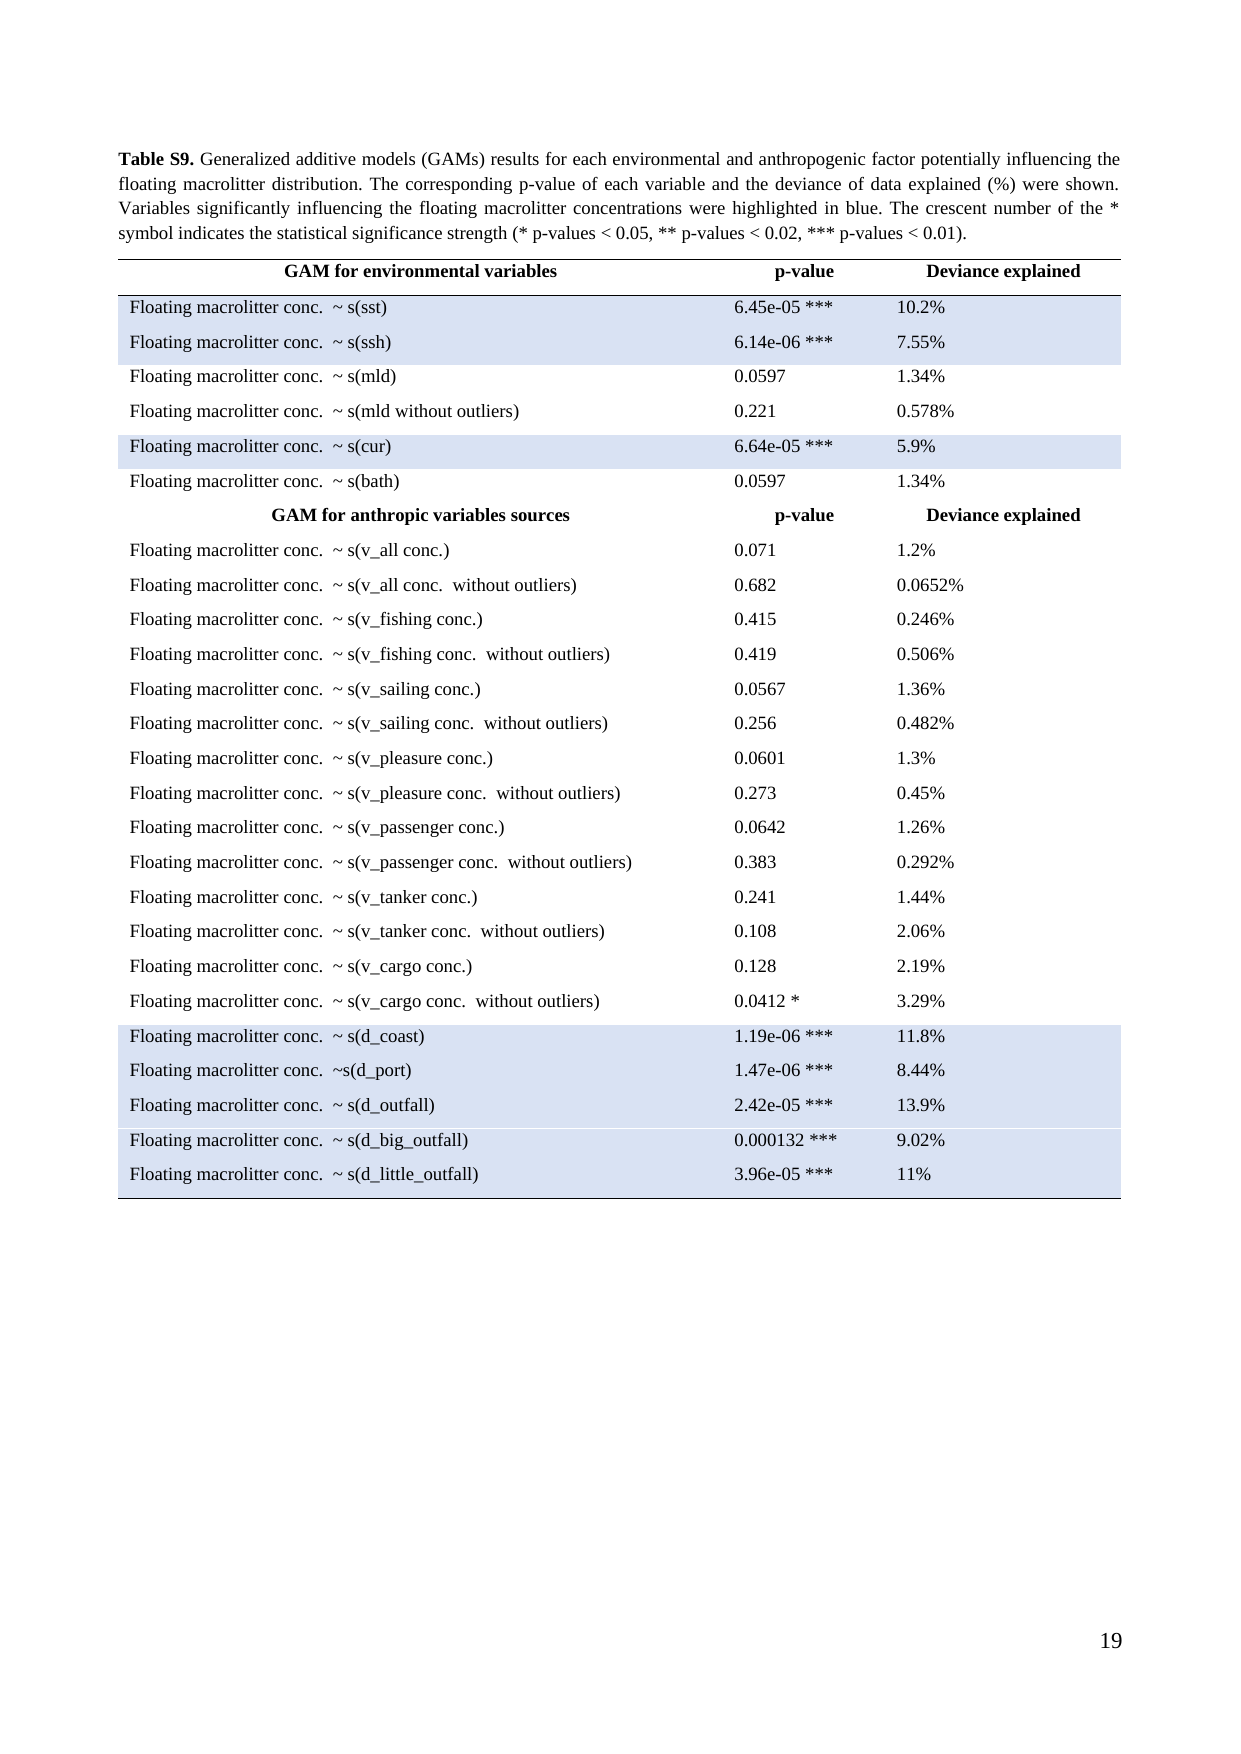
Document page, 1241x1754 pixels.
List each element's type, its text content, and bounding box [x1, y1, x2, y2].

table_cell Floating macrolitter conc. ~ s(v_passenger conc.) [118, 816, 723, 851]
table_cell Floating macrolitter conc. ~ s(bath) [118, 470, 723, 504]
table_header Deviance explained [885, 260, 1121, 295]
table_cell Floating macrolitter conc. ~ s(v_tanker conc. without outliers) [118, 920, 723, 955]
table_cell 6.45e-05 *** [723, 296, 885, 331]
table_cell 0.0597 [723, 470, 885, 504]
table_cell Floating macrolitter conc. ~ s(v_sailing conc.) [118, 678, 723, 712]
table_cell 0.383 [723, 851, 885, 886]
table_cell 1.47e-06 *** [723, 1059, 885, 1094]
table_cell Floating macrolitter conc. ~ s(v_sailing conc. without outliers) [118, 712, 723, 747]
table_cell 0.246% [885, 608, 1121, 643]
table_cell 13.9% [885, 1094, 1121, 1128]
table_cell 6.14e-06 *** [723, 331, 885, 365]
table_cell Floating macrolitter conc. ~ s(v_pleasure conc.) [118, 747, 723, 782]
table_cell Floating macrolitter conc. ~ s(d_outfall) [118, 1094, 723, 1128]
table_cell 0.0601 [723, 747, 885, 782]
table_cell 1.26% [885, 816, 1121, 851]
table_cell 2.06% [885, 920, 1121, 955]
table_cell 2.42e-05 *** [723, 1094, 885, 1128]
table_cell p-value [723, 504, 885, 539]
table_cell Floating macrolitter conc. ~ s(v_all conc.) [118, 539, 723, 573]
table_cell Floating macrolitter conc. ~ s(sst) [118, 296, 723, 331]
table_cell Floating macrolitter conc. ~ s(v_tanker conc.) [118, 886, 723, 920]
table_cell 0.682 [723, 574, 885, 608]
table_cell Floating macrolitter conc. ~ s(cur) [118, 435, 723, 469]
table_cell 0.128 [723, 955, 885, 990]
table_cell Floating macrolitter conc. ~ s(ssh) [118, 331, 723, 365]
table_cell Floating macrolitter conc. ~ s(mld) [118, 365, 723, 400]
table_cell 0.0567 [723, 678, 885, 712]
table_header GAM for environmental variables [118, 260, 723, 295]
table_cell Floating macrolitter conc. ~ s(v_cargo conc. without outliers) [118, 990, 723, 1024]
table_cell Floating macrolitter conc. ~ s(d_coast) [118, 1025, 723, 1059]
table_cell 0.45% [885, 782, 1121, 816]
table_cell Floating macrolitter conc. ~ s(mld without outliers) [118, 400, 723, 435]
table_cell 11.8% [885, 1025, 1121, 1059]
table_cell GAM for anthropic variables sources [118, 504, 723, 539]
table_cell 10.2% [885, 296, 1121, 331]
table_cell 3.96e-05 *** [723, 1163, 885, 1198]
table_cell 0.108 [723, 920, 885, 955]
table_cell 1.2% [885, 539, 1121, 573]
table_cell Floating macrolitter conc. ~ s(v_fishing conc.) [118, 608, 723, 643]
table_cell 1.19e-06 *** [723, 1025, 885, 1059]
table_cell 0.506% [885, 643, 1121, 678]
table_cell 0.0412 * [723, 990, 885, 1024]
table_cell 7.55% [885, 331, 1121, 365]
table_cell Floating macrolitter conc. ~ s(v_all conc. without outliers) [118, 574, 723, 608]
table_cell 0.256 [723, 712, 885, 747]
table_cell 0.482% [885, 712, 1121, 747]
table_cell 8.44% [885, 1059, 1121, 1094]
table_cell 1.34% [885, 365, 1121, 400]
table_cell Floating macrolitter conc. ~ s(v_passenger conc. without outliers) [118, 851, 723, 886]
table_cell 3.29% [885, 990, 1121, 1024]
table_cell 5.9% [885, 435, 1121, 469]
table_cell Floating macrolitter conc. ~ s(v_fishing conc. without outliers) [118, 643, 723, 678]
table_cell 11% [885, 1163, 1121, 1198]
table_cell 0.273 [723, 782, 885, 816]
table_cell 0.241 [723, 886, 885, 920]
text Table S9. Generalized additive models (GAMs) results for each environmental and anthropogenic factor potentially influencing the floating macrolitter distribution. The corresponding p-value of each variable and the deviance of data explained (%) were shown. Variables significantly influencing the floating macrolitter concentrations were highlighted in blue. The crescent number of the * symbol indicates the statistical significance strength (* p-values < 0.05, ** p-values < 0.02, *** p-values < 0.01). [118, 148, 1122, 243]
table_cell 1.36% [885, 678, 1121, 712]
table_cell Floating macrolitter conc. ~ s(v_cargo conc.) [118, 955, 723, 990]
table_cell Floating macrolitter conc. ~s(d_port) [118, 1059, 723, 1094]
table_cell 1.3% [885, 747, 1121, 782]
table_header p-value [723, 260, 885, 295]
table_cell 0.0642 [723, 816, 885, 851]
table_cell 0.071 [723, 539, 885, 573]
table_cell 0.292% [885, 851, 1121, 886]
table_cell Floating macrolitter conc. ~ s(d_big_outfall) [118, 1129, 723, 1163]
table_cell Floating macrolitter conc. ~ s(v_pleasure conc. without outliers) [118, 782, 723, 816]
table_cell 6.64e-05 *** [723, 435, 885, 469]
table_cell 9.02% [885, 1129, 1121, 1163]
table_cell 0.415 [723, 608, 885, 643]
table_cell 2.19% [885, 955, 1121, 990]
table_cell 0.000132 *** [723, 1129, 885, 1163]
table_cell 0.221 [723, 400, 885, 435]
table_cell 0.578% [885, 400, 1121, 435]
table_cell 0.419 [723, 643, 885, 678]
table_cell 1.34% [885, 470, 1121, 504]
table_cell 0.0597 [723, 365, 885, 400]
table_cell 0.0652% [885, 574, 1121, 608]
table_cell Floating macrolitter conc. ~ s(d_little_outfall) [118, 1163, 723, 1198]
table_cell 1.44% [885, 886, 1121, 920]
table_cell Deviance explained [885, 504, 1121, 539]
